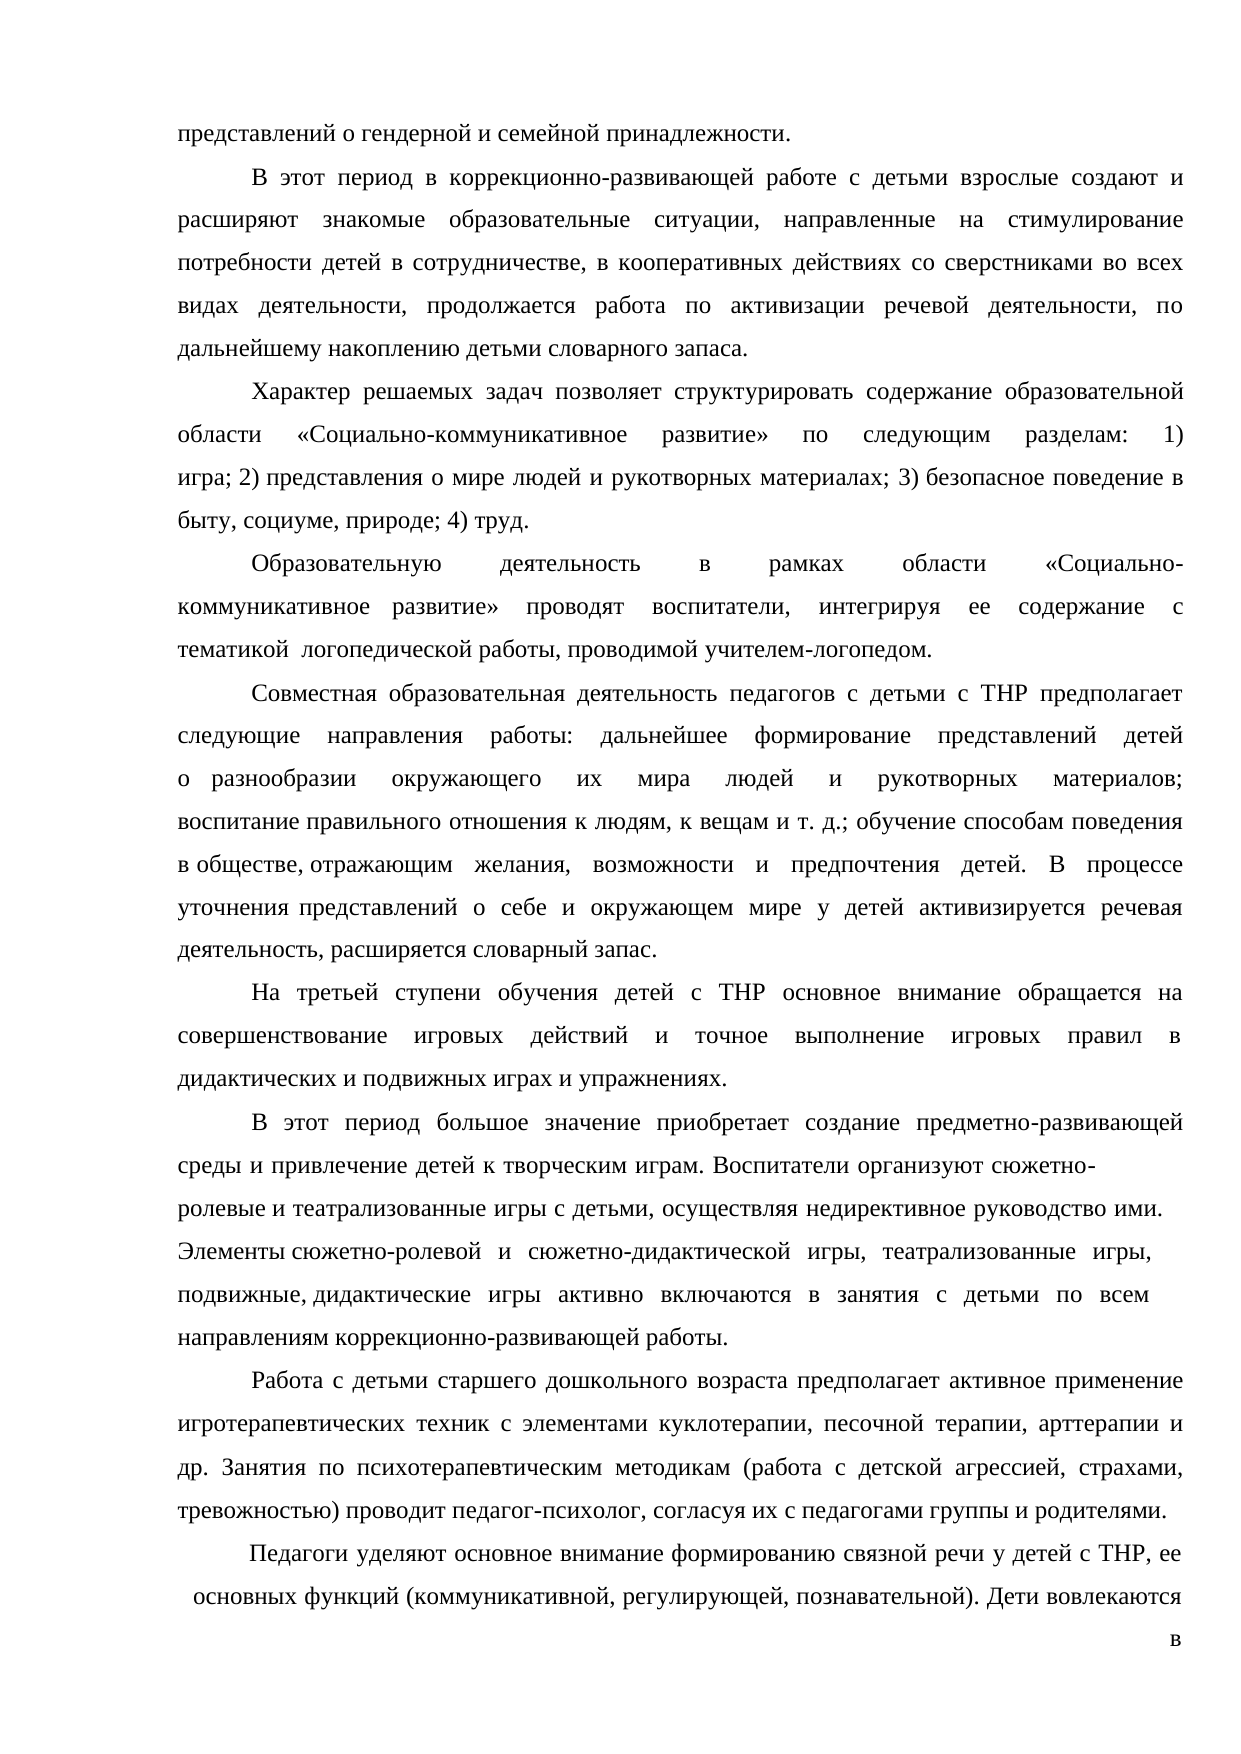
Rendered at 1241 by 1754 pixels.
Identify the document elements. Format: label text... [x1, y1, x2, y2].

text В этот период большое значение приобретает создание предметно-развивающей среды и привлечение детей к творческим играм. Воспитатели организуют сюжетно-ролевые и театрализованные игры с детьми, осуществляя недирективное руководство ими. Элементы сюжетно-ролевой и сюжетно-дидактической игры, театрализованные игры, подвижные, дидактические игры активно включаются в занятия с детьми по всем направлениям коррекционно-развивающей работы. [177, 1107, 1184, 1351]
text Образовательную деятельность в рамках области «Социально-коммуникативное развитие» проводят воспитатели, интегрируя ее содержание с тематикой логопедической работы, проводимой учителем-логопедом. [177, 548, 1183, 663]
text В этот период в коррекционно-развивающей работе с детьми взрослые создают и расширяют знакомые образовательные ситуации, направленные на стимулирование потребности детей в сотрудничестве, в кооперативных действиях со сверстниками во всех видах деятельности, продолжается работа по активизации речевой деятельности, по дальнейшему накоплению детьми словарного запаса. [177, 162, 1183, 362]
text Характер решаемых задач позволяет структурировать содержание образовательной области «Социально-коммуникативное развитие» по следующим разделам: 1) игра; 2) представления о мире людей и рукотворных материалах; 3) безопасное поведение в быту, социуме, природе; 4) труд. [177, 376, 1184, 534]
text Работа с детьми старшего дошкольного возраста предполагает активное применение игротерапевтических техник с элементами куклотерапии, песочной терапии, арттерапии и др. Занятия по психотерапевтическим методикам (работа с детской агрессией, страхами, тревожностью) проводит педагог-психолог, согласуя их с педагогами группы и родителями. [177, 1365, 1183, 1523]
text На третьей ступени обучения детей с ТНР основное внимание обращается на совершенствование игровых действий и точное выполнение игровых правил в дидактических и подвижных играх и упражнениях. [177, 977, 1183, 1092]
text представлений о гендерной и семейной принадлежности. [177, 118, 1184, 147]
text Совместная образовательная деятельность педагогов с детьми с ТНР предполагает следующие направления работы: дальнейшее формирование представлений детей о разнообразии окружающего их мира людей и рукотворных материалов; воспитание правильного отношения к людям, к вещам и т. д.; обучение способам поведения в обществе, отражающим желания, возможности и предпочтения детей. В процессе уточнения представлений о себе и окружающем мире у детей активизируется речевая деятельность, расширяется словарный запас. [177, 678, 1183, 963]
text Педагоги уделяют основное внимание формированию связной речи у детей с ТНР, ее основных функций (коммуникативной, регулирующей, познавательной). Дети вовлекаются в [175, 1538, 1181, 1652]
